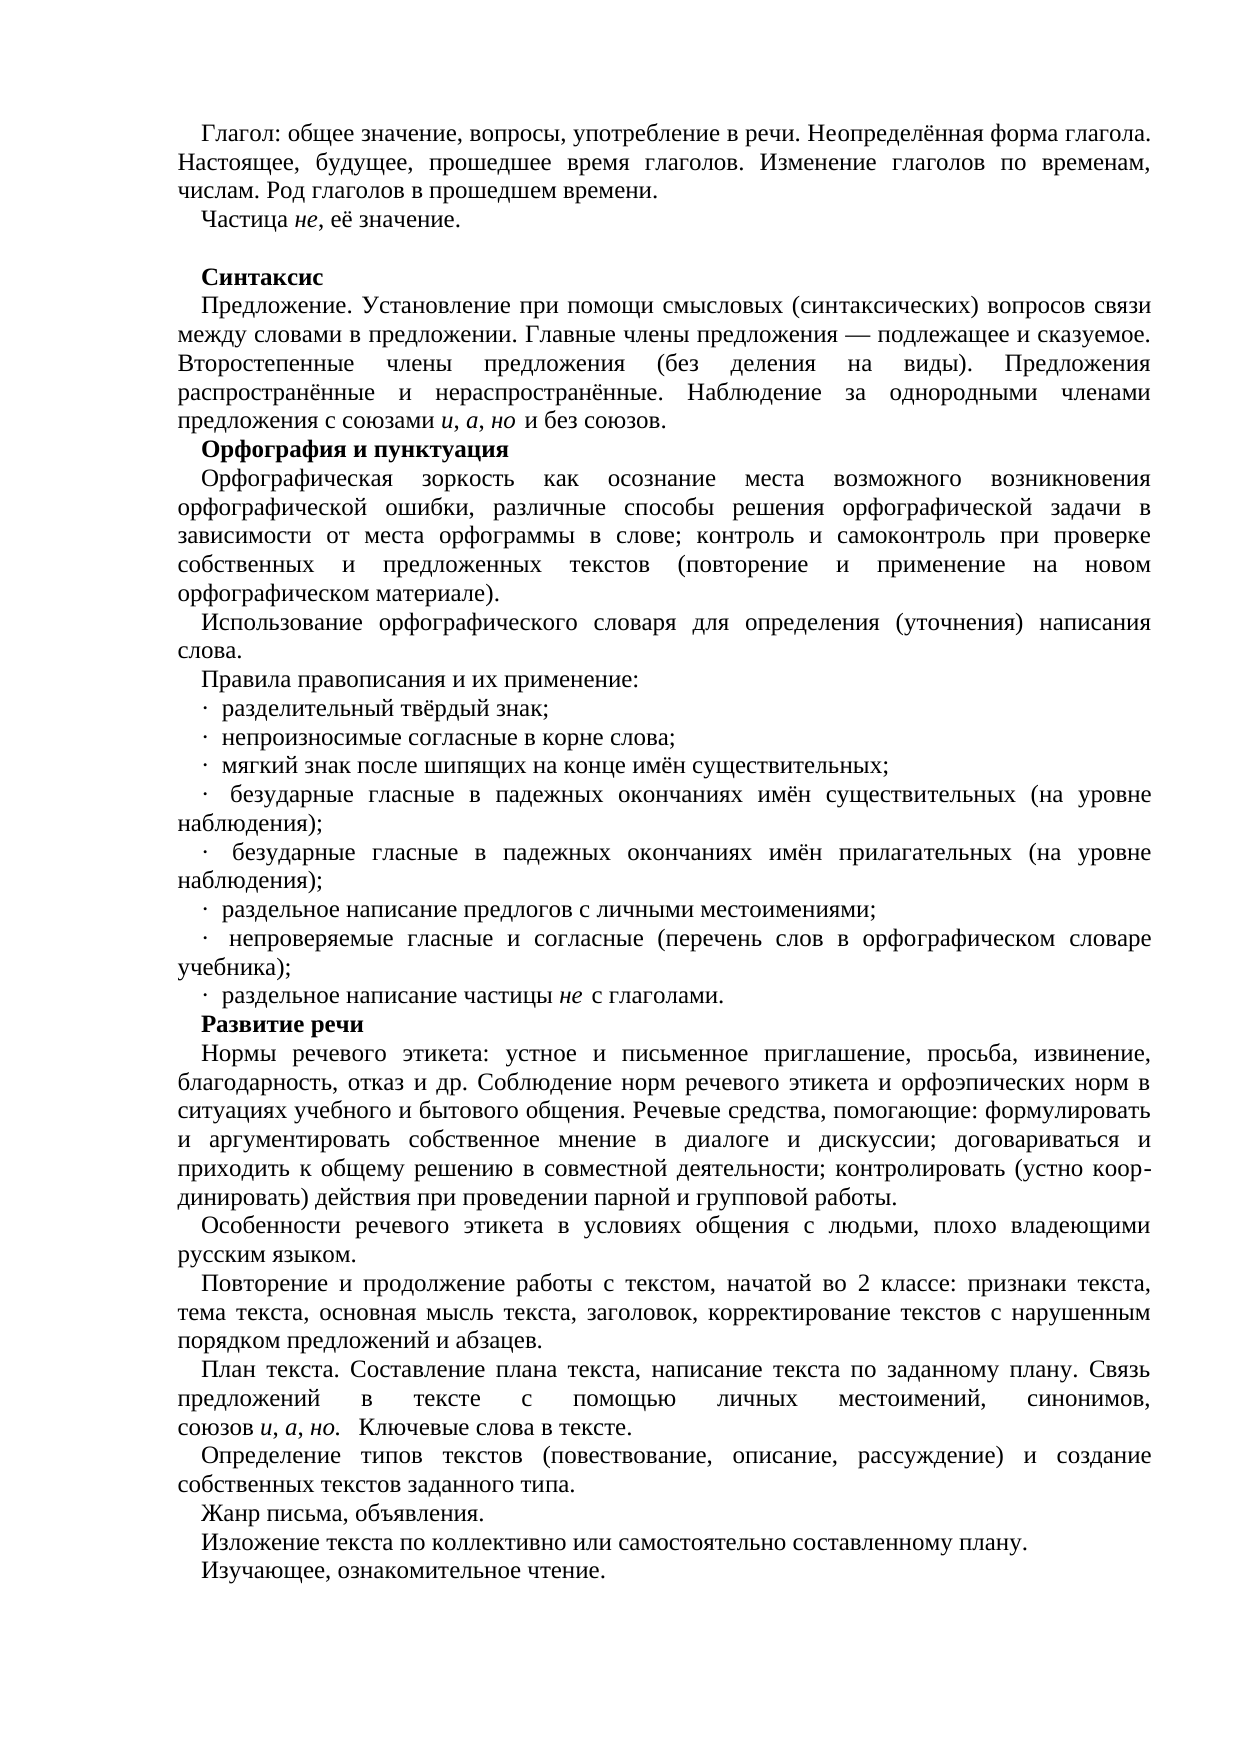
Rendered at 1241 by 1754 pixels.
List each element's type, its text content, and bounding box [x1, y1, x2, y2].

text Жанр письма, объявления. [177, 1498, 1152, 1527]
text Развитие речи [177, 1009, 1152, 1038]
text · непроизносимые согласные в корне слова; [177, 722, 1152, 751]
text · безударные гласные в падежных окончаниях имён существительных (на уровне наблюдения); [177, 779, 1152, 837]
text Частица не, её значение. [177, 204, 1152, 233]
text Правила правописания и их применение: [177, 664, 1152, 693]
text · раздельное написание частицы не с глаголами. [177, 981, 1152, 1009]
text Синтаксис [177, 262, 1152, 291]
text · непроверяемые гласные и согласные (перечень слов в орфографическом словаре учебника); [177, 923, 1152, 981]
text Изучающее, ознакомительное чтение. [177, 1556, 1152, 1584]
text Глагол: общее значение, вопросы, употребление в речи. Неопределённая форма глагола. Настоящее, будущее, прошедшее время глаголов. Изменение глаголов по временам, числам. Род глаголов в прошедшем времени. [177, 118, 1152, 204]
text · безударные гласные в падежных окончаниях имён прилагательных (на уровне наблюдения); [177, 837, 1152, 894]
text План текста. Составление плана текста, написание текста по заданному плану. Связь предложений в тексте с помощью личных местоимений, синонимов, союзов и, а, но. Ключевые слова в тексте. [177, 1354, 1152, 1441]
text · раздельное написание предлогов с личными местоимениями; [177, 894, 1152, 923]
text Особенности речевого этикета в условиях общения с людьми, плохо владеющими русским языком. [177, 1211, 1152, 1268]
text Определение типов текстов (повествование, описание, рассуждение) и создание собственных текстов заданного типа. [177, 1441, 1152, 1498]
text Использование орфографического словаря для определения (уточнения) написания слова. [177, 607, 1152, 664]
text Нормы речевого этикета: устное и письменное приглашение, просьба, извинение, благодарность, отказ и др. Соблюдение норм речевого этикета и орфоэпических норм в ситуациях учебного и бытового общения. Речевые средства, помогающие: формулировать и аргументировать собственное мнение в диалоге и дискуссии; договариваться и приходить к общему решению в совместной деятельности; контролировать (устно координировать) действия при проведении парной и групповой работы. [177, 1038, 1152, 1211]
text Орфография и пунктуация [177, 434, 1152, 463]
text · разделительный твёрдый знак; [177, 693, 1152, 722]
text · мягкий знак после шипящих на конце имён существительных; [177, 751, 1152, 779]
text Предложение. Установление при помощи смысловых (синтаксических) вопросов связи между словами в предложении. Главные члены предложения — подлежащее и сказуемое. Второстепенные члены предложения (без деления на виды). Предложения распространённые и нераспространённые. Наблюдение за однородными членами предложения с союзами и, а, но и без союзов. [177, 291, 1152, 434]
text Повторение и продолжение работы с текстом, начатой во 2 классе: признаки текста, тема текста, основная мысль текста, заголовок, корректирование текстов с нарушенным порядком предложений и абзацев. [177, 1268, 1152, 1354]
text Изложение текста по коллективно или самостоятельно составленному плану. [177, 1527, 1152, 1556]
text Орфографическая зоркость как осознание места возможного возникновения орфографической ошибки, различные способы решения орфографической задачи в зависимости от места орфограммы в слове; контроль и самоконтроль при проверке собственных и предложенных текстов (повторение и применение на новом орфографическом материале). [177, 463, 1152, 607]
